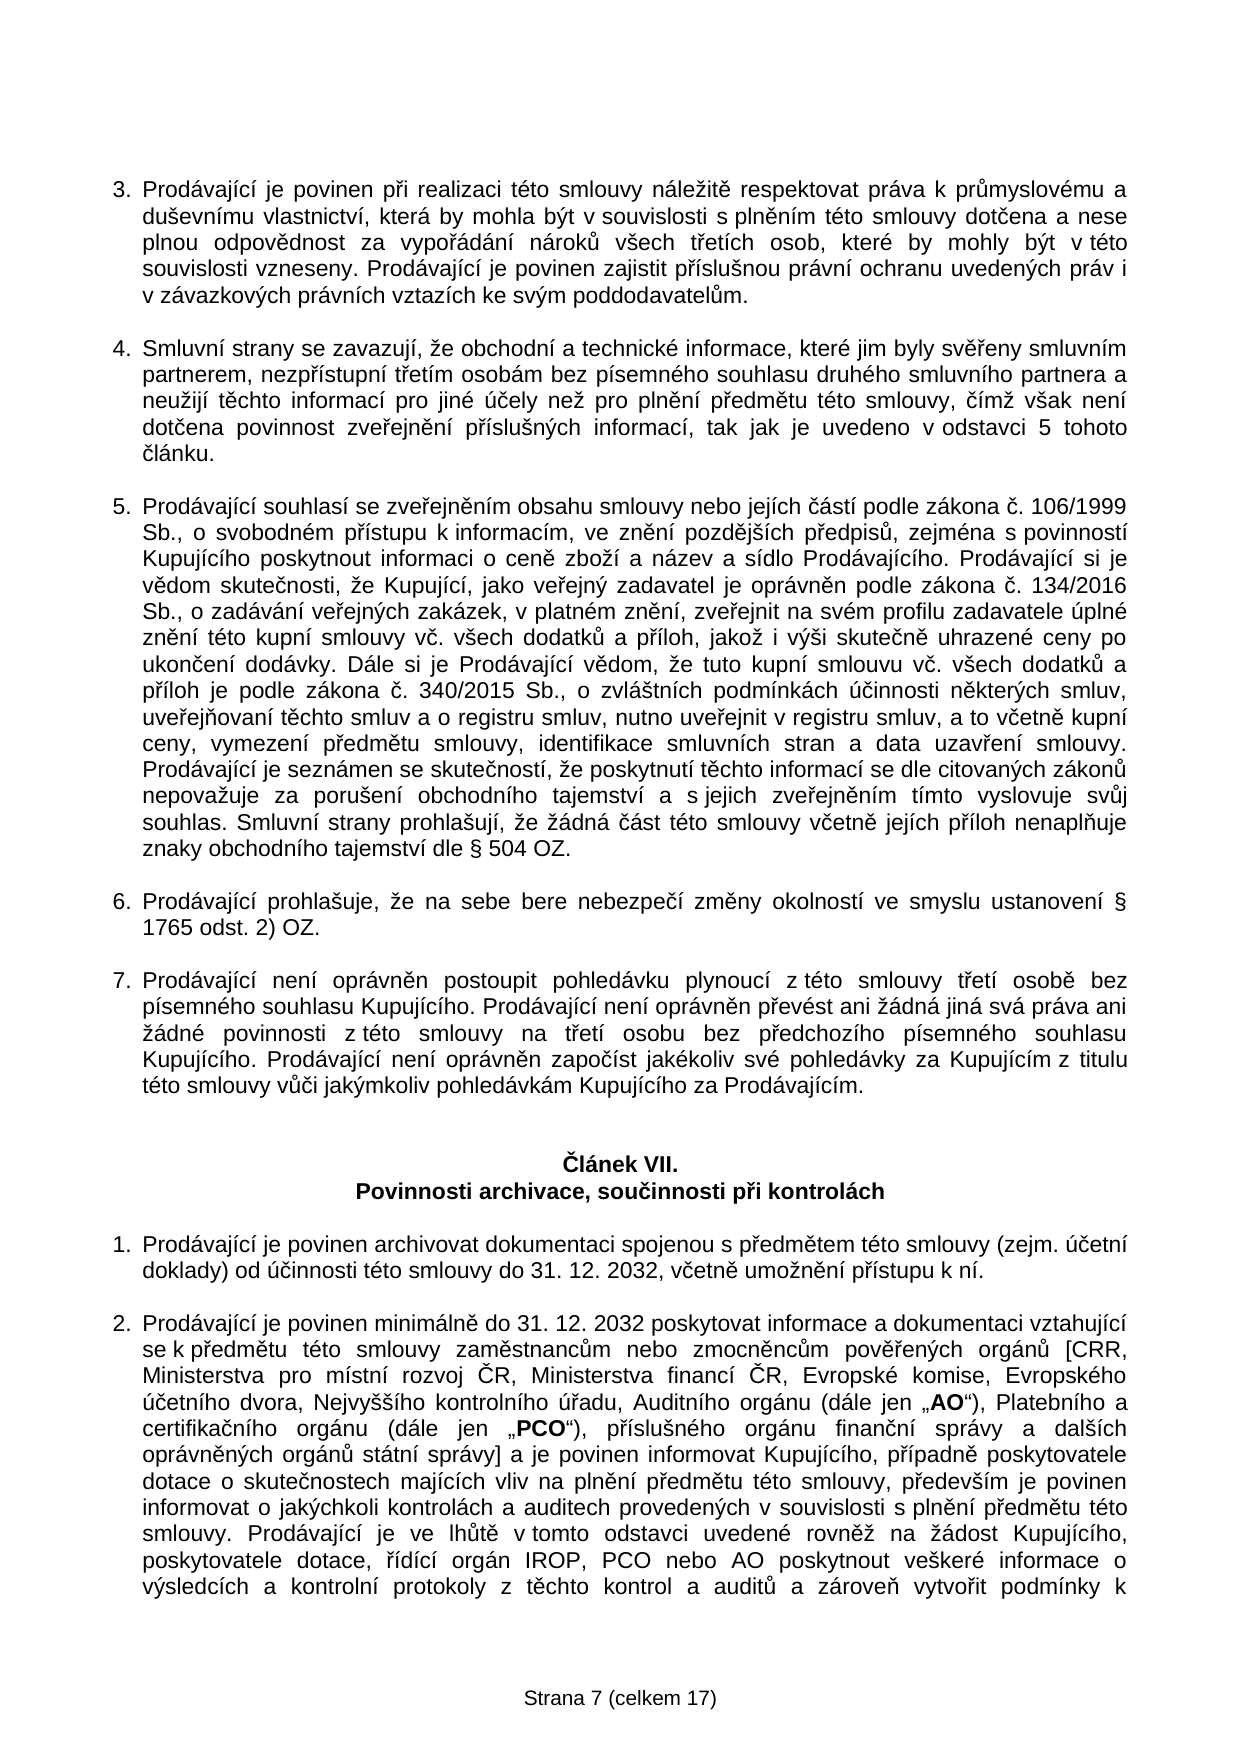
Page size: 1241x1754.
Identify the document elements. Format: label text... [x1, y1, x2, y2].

text Článek VII. [112, 1151, 1128, 1178]
list Prodávající je povinen při realizaci této smlouvy náležitě respektovat práva k průmyslovému a duševnímu vlastnictví, která by mohla být v souvislosti s plněním této smlouvy dotčena a nese plnou odpovědnost za vypořádání nároků všech třetích osob, které by mohly být v této souvislosti vzneseny. Prodávající je povinen zajistit příslušnou právní ochranu uvedených práv i v závazkových právních vztazích ke svým poddodavatelům. [112, 176, 1128, 308]
text Povinnosti archivace, součinnosti při kontrolách [112, 1178, 1128, 1204]
list Prodávající prohlašuje, že na sebe bere nebezpečí změny okolností ve smyslu ustanovení § 1765 odst. 2) OZ. [112, 888, 1128, 941]
list Prodávající souhlasí se zveřejněním obsahu smlouvy nebo jejích částí podle zákona č. 106/1999 Sb., o svobodném přístupu k informacím, ve znění pozdějších předpisů, zejména s povinností Kupujícího poskytnout informaci o ceně zboží a název a sídlo Prodávajícího. Prodávající si je vědom skutečnosti, že Kupující, jako veřejný zadavatel je oprávněn podle zákona č. 134/2016 Sb., o zadávání veřejných zakázek, v platném znění, zveřejnit na svém profilu zadavatele úplné znění této kupní smlouvy vč. všech dodatků a příloh, jakož i výši skutečně uhrazené ceny po ukončení dodávky. Dále si je Prodávající vědom, že tuto kupní smlouvu vč. všech dodatků a příloh je podle zákona č. 340/2015 Sb., o zvláštních podmínkách účinnosti některých smluv, uveřejňovaní těchto smluv a o registru smluv, nutno uveřejnit v registru smluv, a to včetně kupní ceny, vymezení předmětu smlouvy, identifikace smluvních stran a data uzavření smlouvy. Prodávající je seznámen se skutečností, že poskytnutí těchto informací se dle citovaných zákonů nepovažuje za porušení obchodního tajemství a s jejich zveřejněním tímto vyslovuje svůj souhlas. Smluvní strany prohlašují, že žádná část této smlouvy včetně jejích příloh nenaplňuje znaky obchodního tajemství dle § 504 OZ. [112, 493, 1128, 862]
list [112, 1309, 1128, 1599]
list Prodávající není oprávněn postoupit pohledávku plynoucí z této smlouvy třetí osobě bez písemného souhlasu Kupujícího. Prodávající není oprávněn převést ani žádná jiná svá práva ani žádné povinnosti z této smlouvy na třetí osobu bez předchozího písemného souhlasu Kupujícího. Prodávající není oprávněn započíst jakékoliv své pohledávky za Kupujícím z titulu této smlouvy vůči jakýmkoliv pohledávkám Kupujícího za Prodávajícím. [112, 967, 1128, 1099]
list Smluvní strany se zavazují, že obchodní a technické informace, které jim byly svěřeny smluvním partnerem, nezpřístupní třetím osobám bez písemného souhlasu druhého smluvního partnera a neužijí těchto informací pro jiné účely než pro plnění předmětu této smlouvy, čímž však není dotčena povinnost zveřejnění příslušných informací, tak jak je uvedeno v odstavci 5 tohoto článku. [112, 334, 1128, 466]
list Prodávající je povinen archivovat dokumentaci spojenou s předmětem této smlouvy (zejm. účetní doklady) od účinnosti této smlouvy do 31. 12. 2032, včetně umožnění přístupu k ní. [112, 1231, 1128, 1283]
